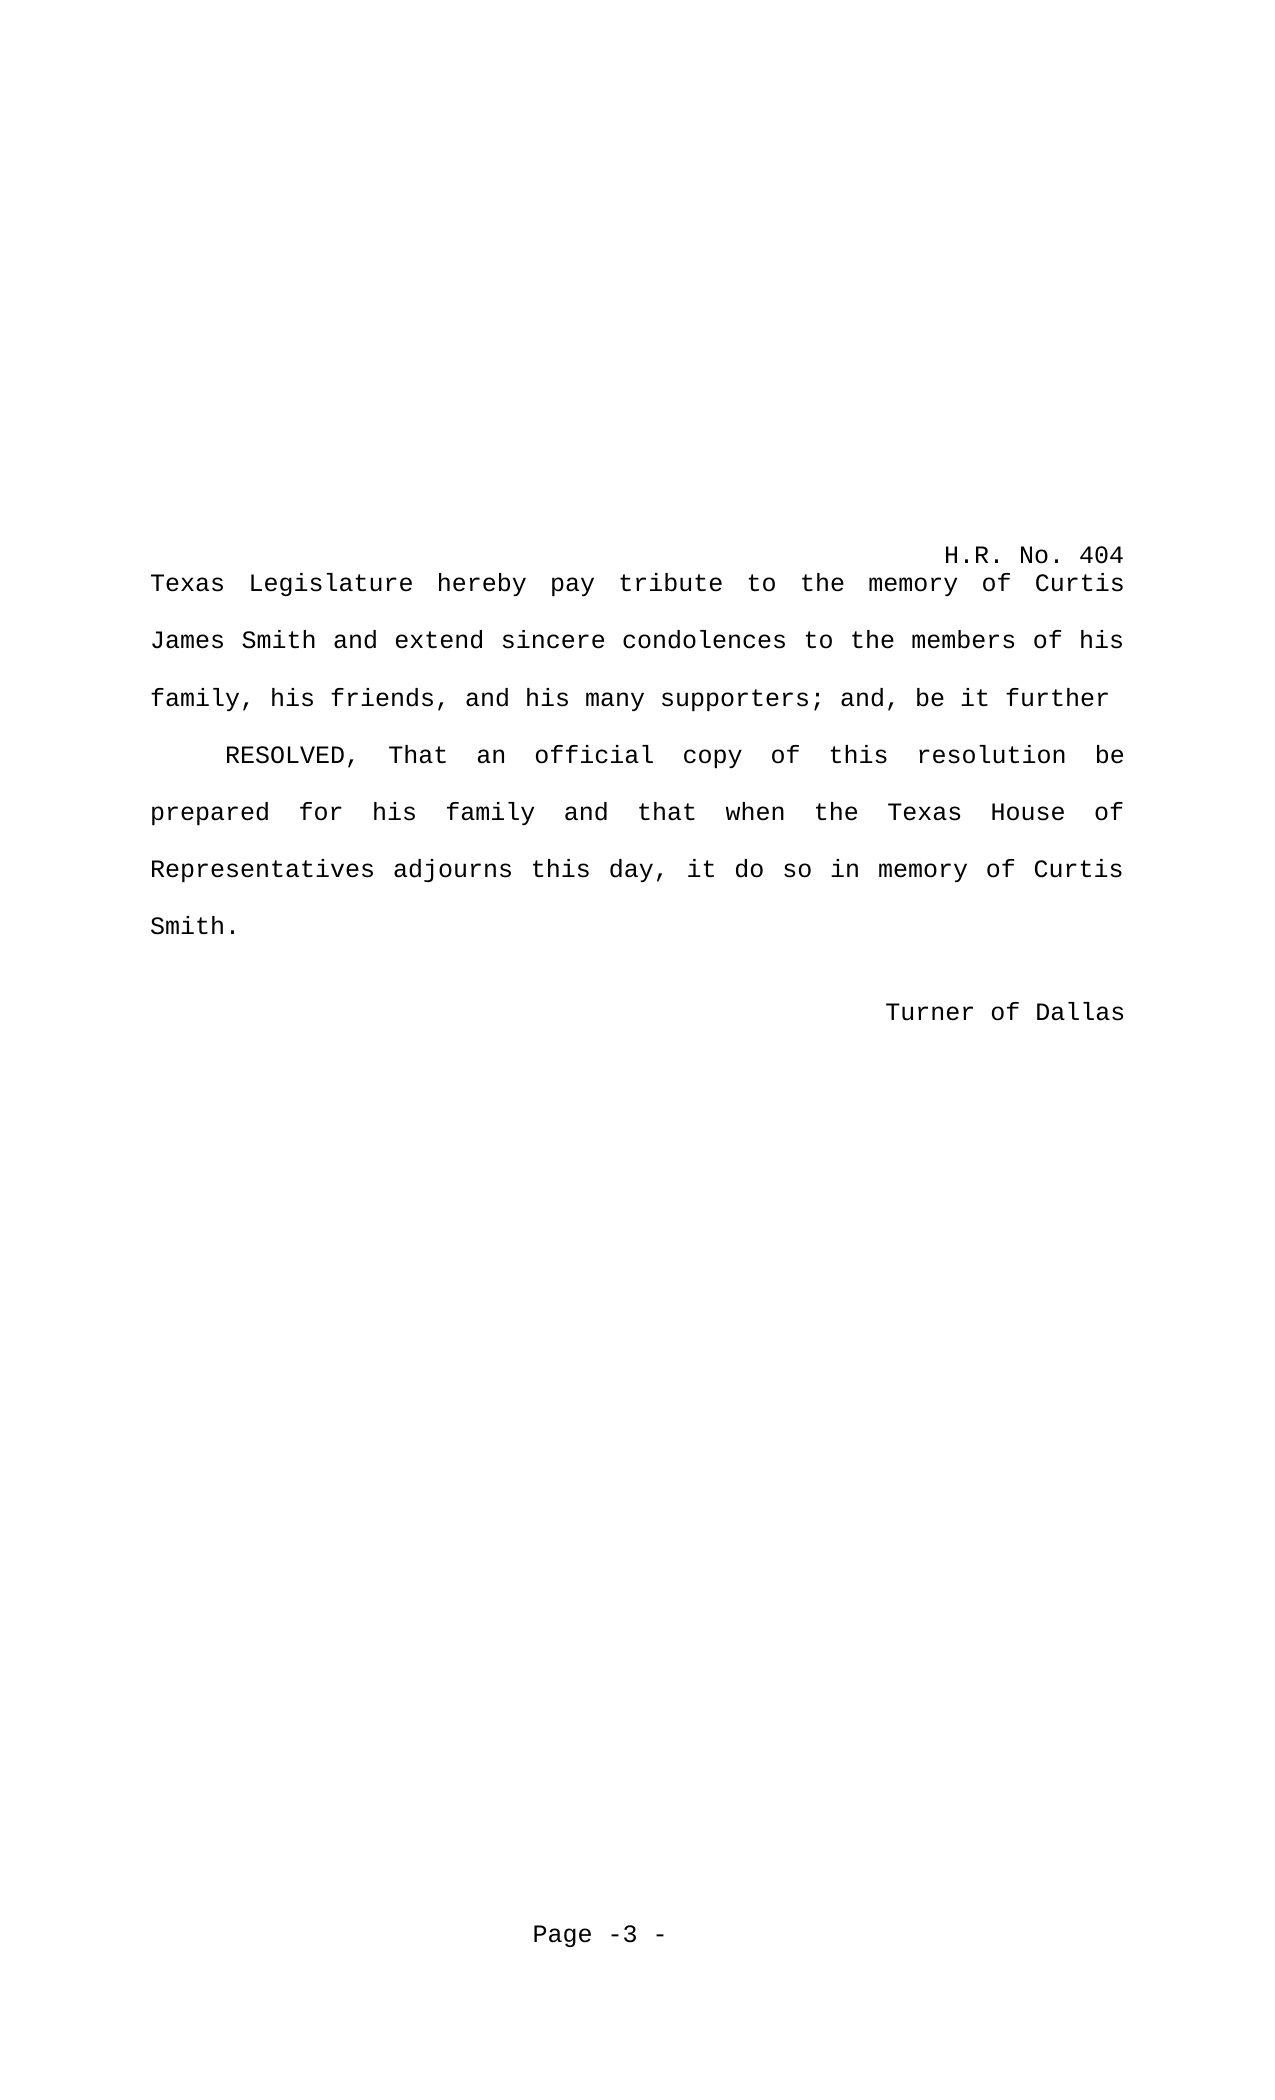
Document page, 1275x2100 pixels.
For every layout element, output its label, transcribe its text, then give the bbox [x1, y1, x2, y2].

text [150, 571, 1125, 713]
text RESOLVED, That an official copy of this resolution be prepared for his family and that when the Texas House of Representatives adjourns this day, it do so in memory of Curtis Smith. [150, 742, 1125, 942]
text Turner of Dallas [150, 999, 1125, 1027]
